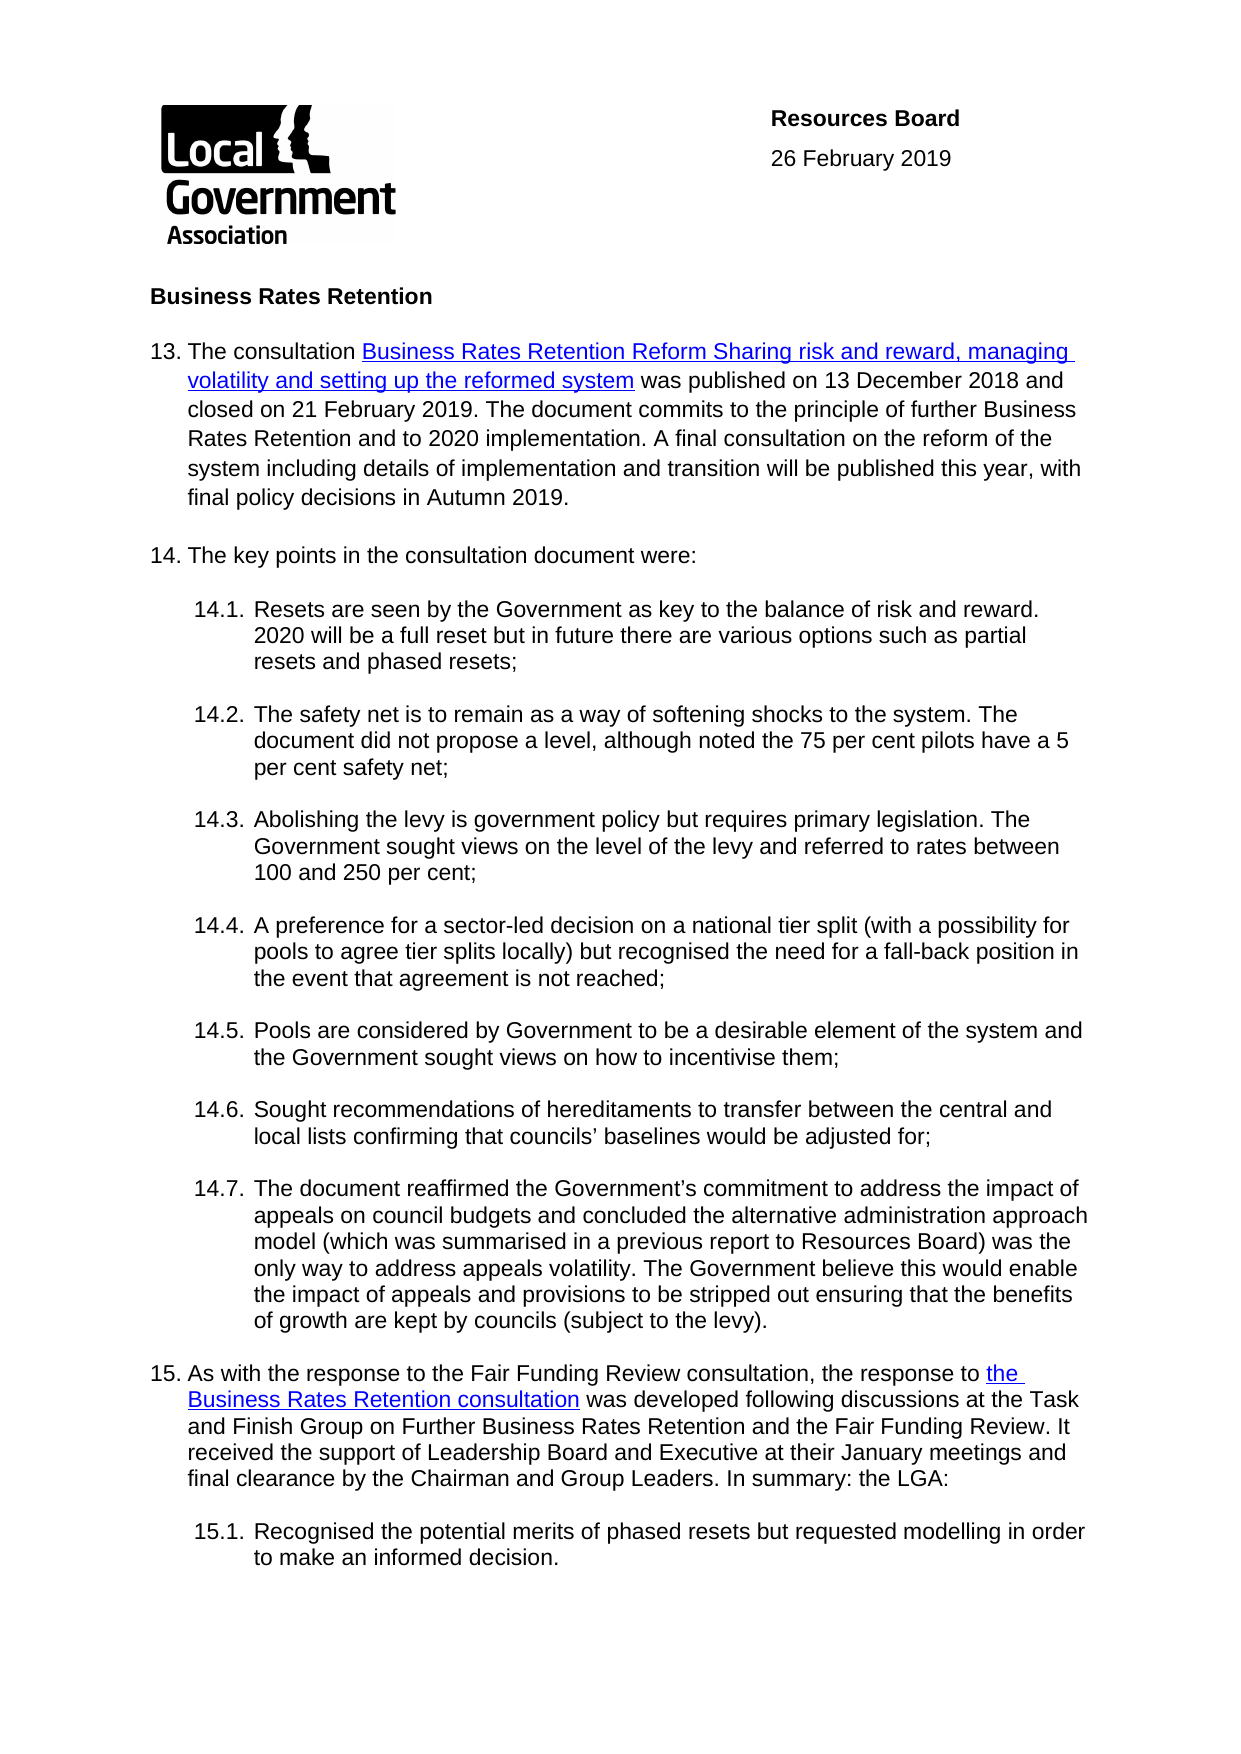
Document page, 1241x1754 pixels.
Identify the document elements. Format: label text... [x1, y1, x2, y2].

list The document reaffirmed the Government’s commitment to address the impact of appeals on council budgets and concluded the alternative administration approach model (which was summarised in a previous report to Resources Board) was the only way to address appeals volatility. The Government believe this would enable the impact of appeals and provisions to be stripped out ensuring that the benefits of growth are kept by councils (subject to the levy). [194, 1175, 1090, 1333]
text Business Rates Retention [150, 283, 1090, 309]
list Pools are considered by Government to be a desirable element of the system and the Government sought views on how to incentivise them; [194, 1017, 1090, 1070]
picture [161, 105, 396, 244]
list Resets are seen by the Government as key to the balance of risk and reward. 2020 will be a full reset but in future there are various options such as partial resets and phased resets; [194, 596, 1090, 675]
list As with the response to the Fair Funding Review consultation, the response to the Business Rates Retention consultation was developed following discussions at the Task and Finish Group on Further Business Rates Retention and the Fair Funding Review. It received the support of Leadership Board and Executive at their January meetings and final clearance by the Chairman and Group Leaders. In summary: the LGA: [150, 1360, 1090, 1492]
list Abolishing the levy is government policy but requires primary legislation. The Government sought views on the level of the levy and referred to rates between 100 and 250 per cent; [194, 806, 1090, 886]
list A preference for a sector-led decision on a national tier split (with a possibility for pools to agree tier splits locally) but recognised the need for a fall-back position in the event that agreement is not reached; [194, 912, 1090, 991]
list The key points in the consultation document were: [150, 540, 1090, 569]
list The consultation Business Rates Retention Reform Sharing risk and reward, managing volatility and setting up the reformed system was published on 13 December 2018 and closed on 21 February 2019. The document commits to the principle of further Business Rates Retention and to 2020 implementation. A final consultation on the reform of the system including details of implementation and transition will be published this year, with final policy decisions in Autumn 2019. [150, 336, 1090, 511]
list The safety net is to remain as a way of softening shocks to the system. The document did not propose a level, although noted the 75 per cent pilots have a 5 per cent safety net; [194, 701, 1090, 780]
list Recognised the potential merits of phased resets but requested modelling in order to make an informed decision. [194, 1518, 1090, 1571]
list Sought recommendations of hereditaments to transfer between the central and local lists confirming that councils’ baselines would be adjusted for; [194, 1096, 1090, 1149]
